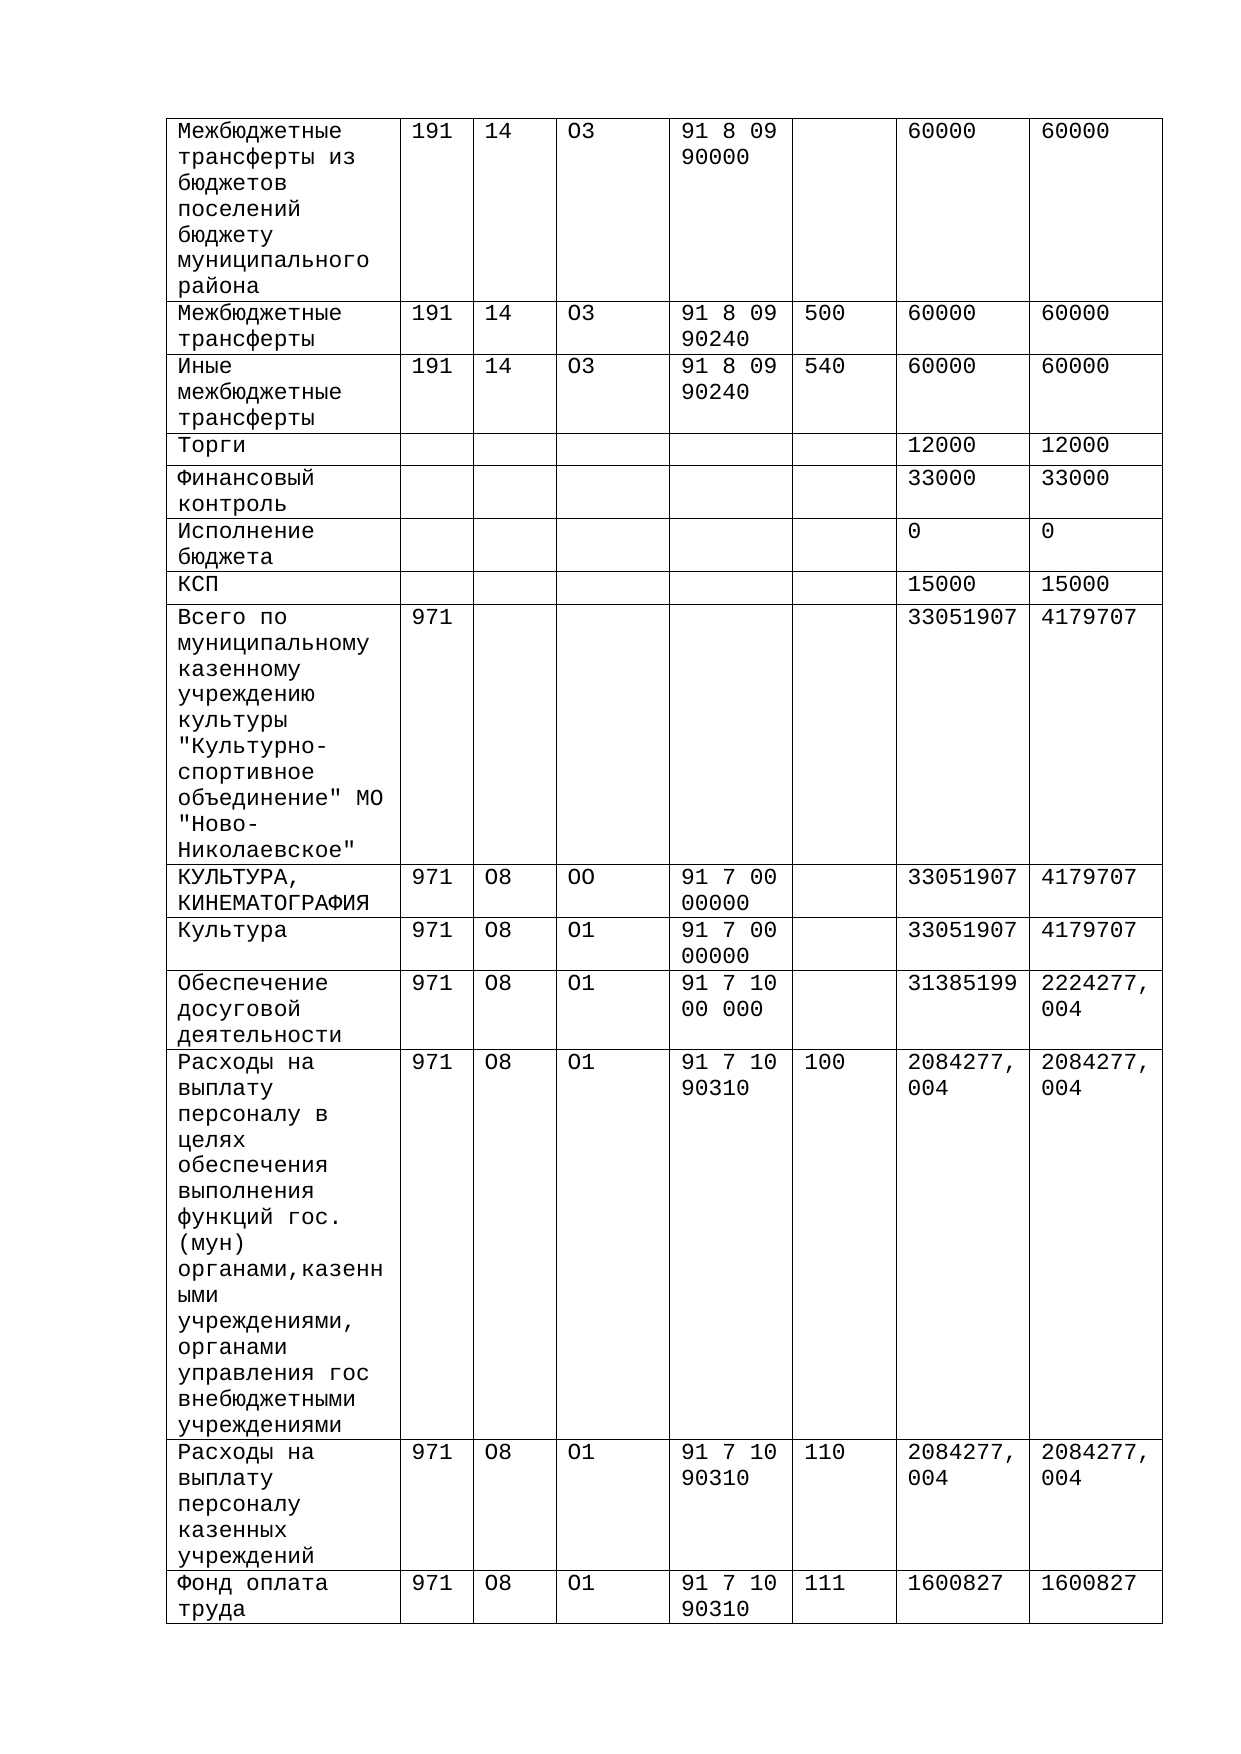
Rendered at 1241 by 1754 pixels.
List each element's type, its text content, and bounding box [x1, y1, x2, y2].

table_cell 14 [474, 302, 556, 354]
table_cell 14 [474, 119, 556, 301]
table_cell 971 [401, 1050, 473, 1439]
table_cell [401, 572, 473, 604]
table_cell Межбюджетные трансферты из бюджетов поселений бюджету муниципального района [167, 119, 400, 301]
table_cell КУЛЬТУРА, КИНЕМАТОГРАФИЯ [167, 865, 400, 917]
table_cell 4179707 [1030, 605, 1162, 864]
table_cell 971 [401, 971, 473, 1049]
table_cell [557, 434, 669, 465]
table_cell Финансовый контроль [167, 466, 400, 518]
table_cell О8 [474, 1050, 556, 1439]
table_cell 33051907 [897, 605, 1029, 864]
table_cell 91 7 00 00000 [670, 918, 792, 970]
table_cell 31385199 [897, 971, 1029, 1049]
table_cell 33000 [1030, 466, 1162, 518]
table_cell [474, 605, 556, 864]
table_cell [793, 519, 896, 571]
table_cell [557, 572, 669, 604]
table_cell Иные межбюджетные трансферты [167, 355, 400, 432]
table_cell 110 [793, 1440, 896, 1570]
table_cell Межбюджетные трансферты [167, 302, 400, 354]
table_cell 91 8 09 90240 [670, 355, 792, 432]
table_cell ОО [557, 865, 669, 917]
table_cell [793, 434, 896, 465]
table_cell 15000 [897, 572, 1029, 604]
table_cell О1 [557, 1440, 669, 1570]
table_cell [793, 466, 896, 518]
table_cell 191 [401, 355, 473, 432]
table_cell [670, 519, 792, 571]
table_cell 500 [793, 302, 896, 354]
table_cell [557, 466, 669, 518]
table_cell 60000 [897, 355, 1029, 432]
table_cell 111 [793, 1571, 896, 1623]
table_cell [793, 119, 896, 301]
table_cell 191 [401, 119, 473, 301]
table_cell 1600827 [1030, 1571, 1162, 1623]
table_cell 2224277,004 [1030, 971, 1162, 1049]
table_cell [793, 572, 896, 604]
table_cell 4179707 [1030, 918, 1162, 970]
table_cell 60000 [1030, 355, 1162, 432]
table_cell [670, 466, 792, 518]
table_cell 12000 [897, 434, 1029, 465]
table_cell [167, 1571, 400, 1623]
table_cell 971 [401, 605, 473, 864]
table_cell 33051907 [897, 865, 1029, 917]
table_cell [474, 434, 556, 465]
table_cell 1600827 [897, 1571, 1029, 1623]
table_cell [401, 434, 473, 465]
table_cell О1 [557, 1571, 669, 1623]
table_cell КСП [167, 572, 400, 604]
table_cell О8 [474, 918, 556, 970]
table_cell 33051907 [897, 918, 1029, 970]
table_cell О8 [474, 1440, 556, 1570]
table_cell [670, 605, 792, 864]
table_cell [793, 971, 896, 1049]
table_cell 60000 [897, 302, 1029, 354]
table_cell 91 7 10 90310 [670, 1571, 792, 1623]
table_cell [474, 572, 556, 604]
table_cell О8 [474, 865, 556, 917]
table_cell О1 [557, 918, 669, 970]
table_cell Обеспечение досуговой деятельности [167, 971, 400, 1049]
table_cell 0 [1030, 519, 1162, 571]
table_cell 971 [401, 1440, 473, 1570]
table_cell О1 [557, 971, 669, 1049]
table_cell О3 [557, 302, 669, 354]
table_cell 60000 [1030, 302, 1162, 354]
table_cell [670, 572, 792, 604]
table_cell 2084277,004 [1030, 1440, 1162, 1570]
table_cell 60000 [1030, 119, 1162, 301]
table_cell [401, 519, 473, 571]
table_cell 91 7 10 90310 [670, 1440, 792, 1570]
table_cell [793, 865, 896, 917]
table_cell 971 [401, 918, 473, 970]
table_cell 100 [793, 1050, 896, 1439]
table_cell О8 [474, 1571, 556, 1623]
table_cell 91 8 09 90000 [670, 119, 792, 301]
table_cell Расходы на выплату персоналу в целях обеспечения выполнения функций гос.(мун) органами,казенными учреждениями, органами управления гос внебюджетными учреждениями [167, 1050, 400, 1439]
table_cell О8 [474, 971, 556, 1049]
table_cell 33000 [897, 466, 1029, 518]
table_cell [557, 519, 669, 571]
table_cell 91 7 10 90310 [670, 1050, 792, 1439]
table_cell 971 [401, 1571, 473, 1623]
table_cell [474, 519, 556, 571]
table_cell 12000 [1030, 434, 1162, 465]
table_cell Культура [167, 918, 400, 970]
table_cell Торги [167, 434, 400, 465]
table_cell [793, 605, 896, 864]
table_cell 2084277,004 [897, 1440, 1029, 1570]
table_cell [557, 605, 669, 864]
table_cell 91 7 00 00000 [670, 865, 792, 917]
table_cell 60000 [897, 119, 1029, 301]
table_cell 540 [793, 355, 896, 432]
table_cell [474, 466, 556, 518]
table_cell 2084277,004 [1030, 1050, 1162, 1439]
table_cell 2084277,004 [897, 1050, 1029, 1439]
table_cell О3 [557, 119, 669, 301]
table_cell 971 [401, 865, 473, 917]
table_cell 14 [474, 355, 556, 432]
table_cell 191 [401, 302, 473, 354]
table_cell Всего по муниципальному казенному учреждению культуры "Культурно-спортивное объединение" МО "Ново-Николаевское" [167, 605, 400, 864]
table_cell О1 [557, 1050, 669, 1439]
table_cell Расходы на выплату персоналу казенных учреждений [167, 1440, 400, 1570]
table_cell 0 [897, 519, 1029, 571]
table_cell 91 7 10 00 000 [670, 971, 792, 1049]
table_cell Исполнение бюджета [167, 519, 400, 571]
table_cell 91 8 09 90240 [670, 302, 792, 354]
table_cell О3 [557, 355, 669, 432]
table_cell [401, 466, 473, 518]
table_cell 15000 [1030, 572, 1162, 604]
table_cell [793, 918, 896, 970]
table_cell [670, 434, 792, 465]
table_cell 4179707 [1030, 865, 1162, 917]
